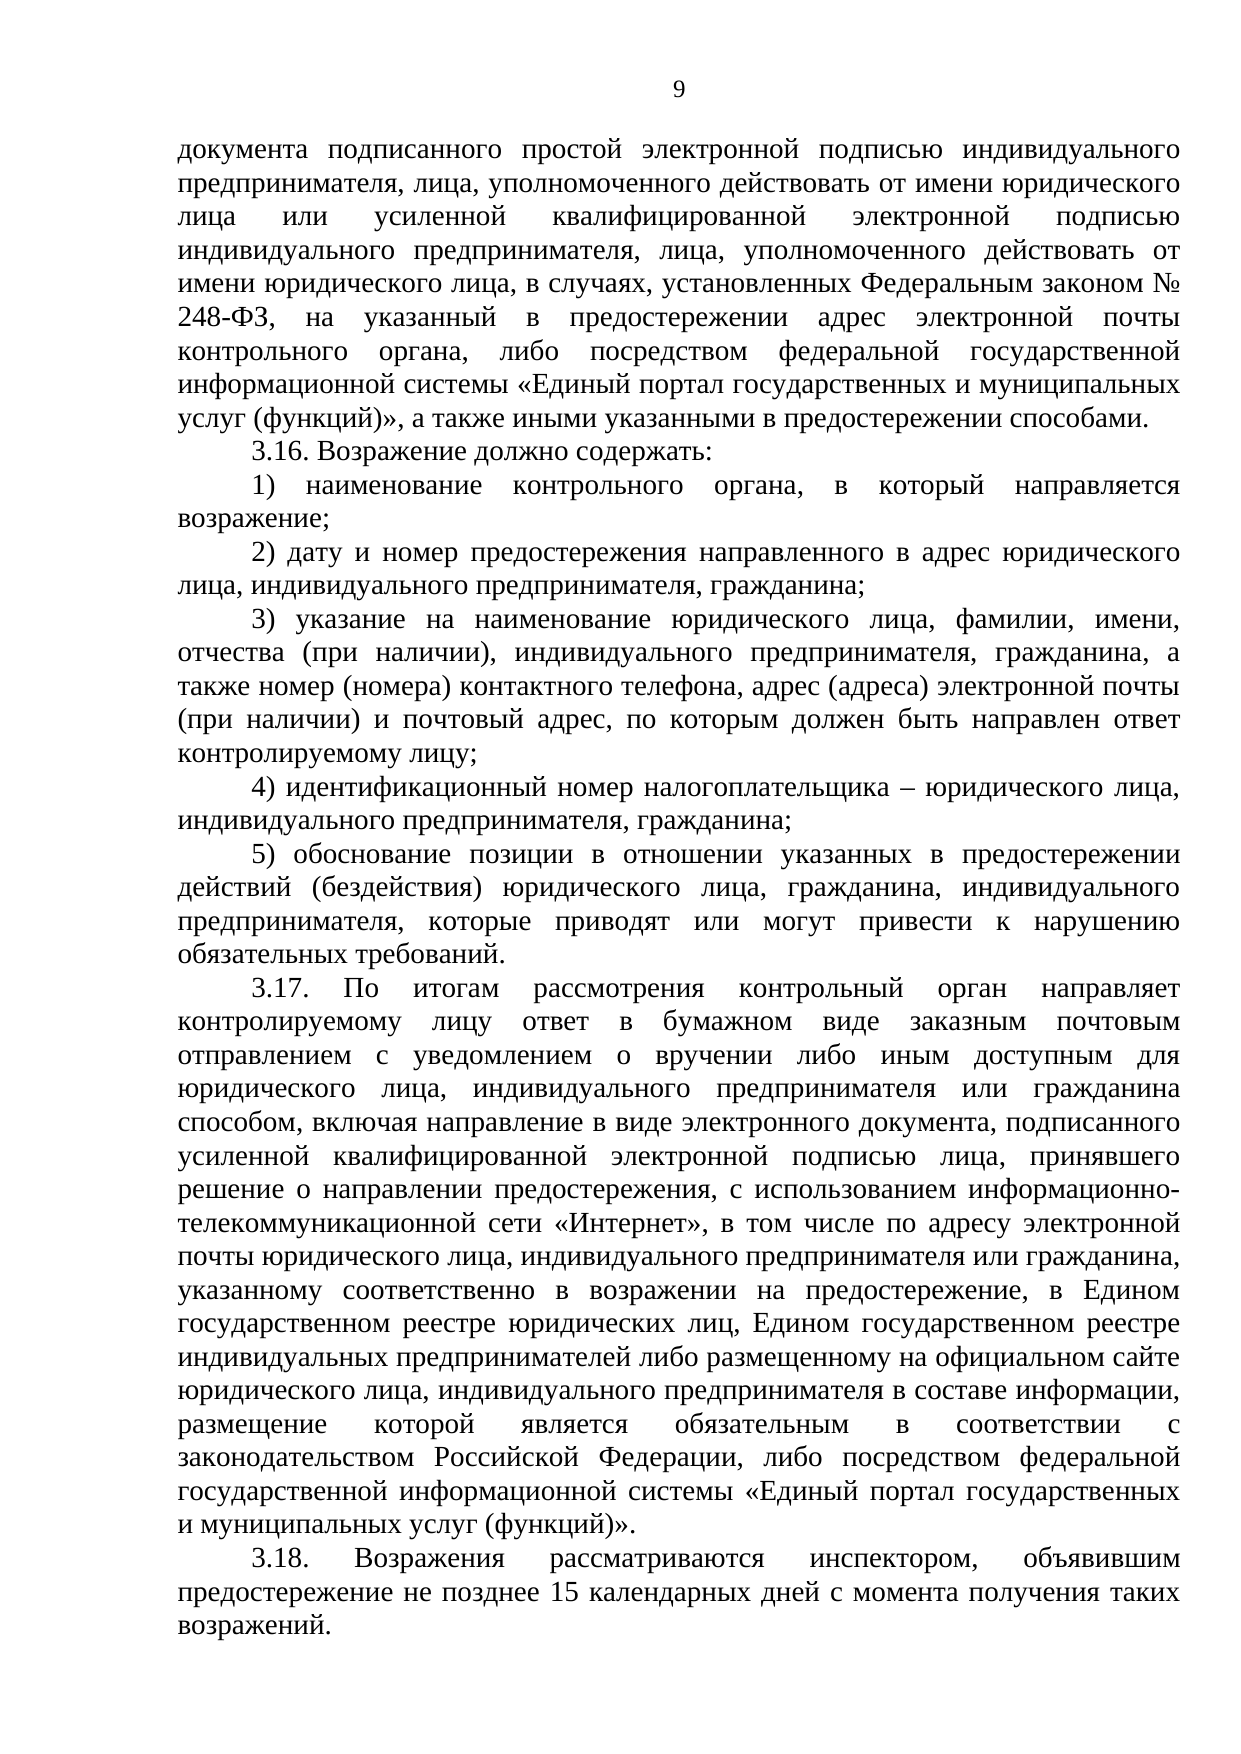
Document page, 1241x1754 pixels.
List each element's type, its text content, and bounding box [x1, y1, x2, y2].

text 3.16. Возражение должно содержать: [177, 433, 1181, 467]
text 3.18. Возражения рассматриваются инспектором, объявившим предостережение не позднее 15 календарных дней с момента получения таких возражений. [177, 1540, 1181, 1641]
text 3.17. По итогам рассмотрения контрольный орган направляет контролируемому лицу ответ в бумажном виде заказным почтовым отправлением с уведомлением о вручении либо иным доступным для юридического лица, индивидуального предпринимателя или гражданина способом, включая направление в виде электронного документа, подписанного усиленной квалифицированной электронной подписью лица, принявшего решение о направлении предостережения, с использованием информационно-телекоммуникационной сети «Интернет», в том числе по адресу электронной почты юридического лица, индивидуального предпринимателя или гражданина, указанному соответственно в возражении на предостережение, в Едином государственном реестре юридических лиц, Едином государственном реестре индивидуальных предпринимателей либо размещенному на официальном сайте юридического лица, индивидуального предпринимателя в составе информации, размещение которой является обязательным в соответствии с законодательством Российской Федерации, либо посредством федеральной государственной информационной системы «Единый портал государственных и муниципальных услуг (функций)». [177, 970, 1181, 1540]
text 4) идентификационный номер налогоплательщика – юридического лица, индивидуального предпринимателя, гражданина; [177, 769, 1181, 836]
text 2) дату и номер предостережения направленного в адрес юридического лица, индивидуального предпринимателя, гражданина; [177, 534, 1181, 601]
text 3) указание на наименование юридического лица, фамилии, имени, отчества (при наличии), индивидуального предпринимателя, гражданина, а также номер (номера) контактного телефона, адрес (адреса) электронной почты (при наличии) и почтовый адрес, по которым должен быть направлен ответ контролируемому лицу; [177, 601, 1181, 769]
text 5) обоснование позиции в отношении указанных в предостережении действий (бездействия) юридического лица, гражданина, индивидуального предпринимателя, которые приводят или могут привести к нарушению обязательных требований. [177, 836, 1181, 970]
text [177, 131, 1181, 433]
text 1) наименование контрольного органа, в который направляется возражение; [177, 467, 1181, 534]
